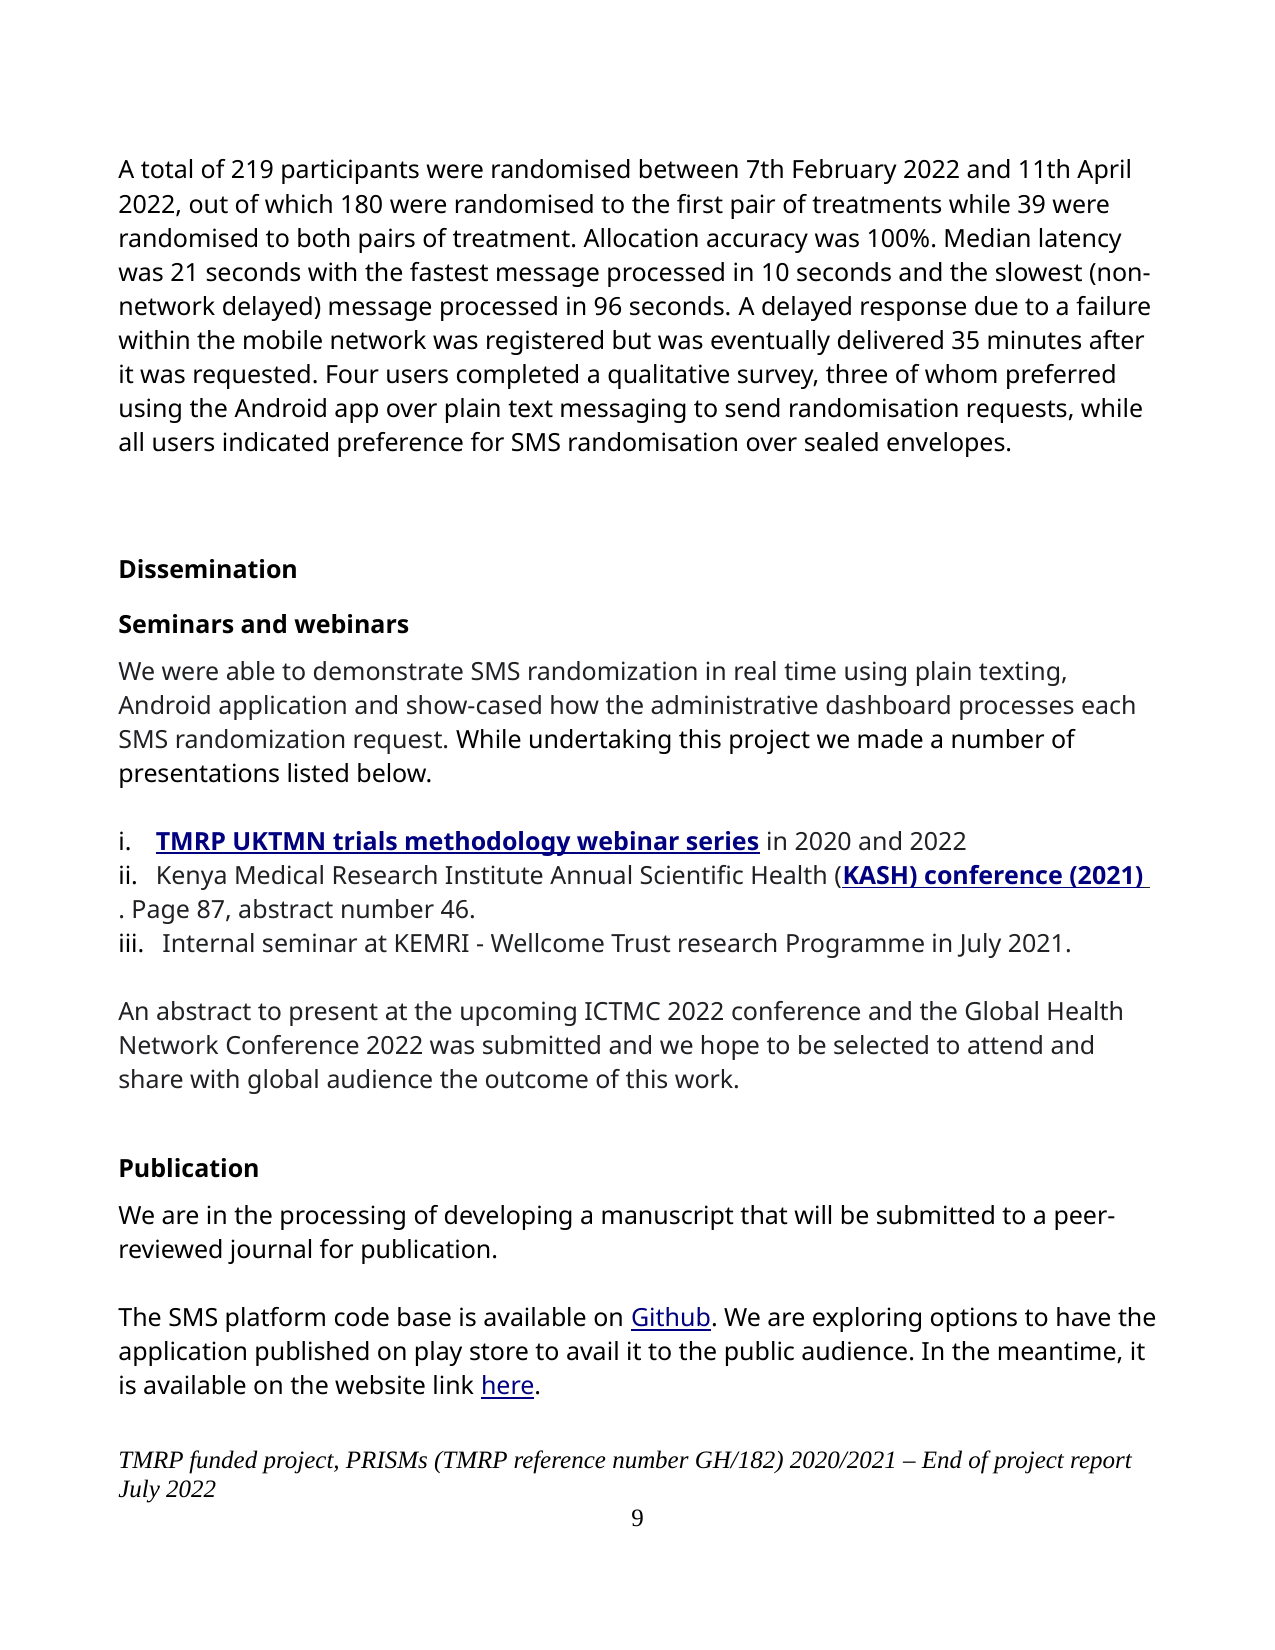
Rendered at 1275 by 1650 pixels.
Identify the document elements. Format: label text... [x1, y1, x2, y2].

subtitle Seminars and webinars [118, 607, 1157, 641]
text An abstract to present at the upcoming ICTMC 2022 conference and the Global Health Network Conference 2022 was submitted and we hope to be selected to attend and share with global audience the outcome of this work. [118, 994, 1157, 1096]
text We are in the processing of developing a manuscript that will be submitted to a peer-reviewed journal for publication. [118, 1198, 1157, 1266]
subtitle Publication [118, 1151, 1157, 1185]
list Internal seminar at KEMRI - Wellcome Trust research Programme in July 2021. [118, 926, 1157, 960]
subtitle Dissemination [118, 552, 1157, 586]
text A total of 219 participants were randomised between 7th February 2022 and 11th April 2022, out of which 180 were randomised to the first pair of treatments while 39 were randomised to both pairs of treatment. Allocation accuracy was 100%. Median latency was 21 seconds with the fastest message processed in 10 seconds and the slowest (non-network delayed) message processed in 96 seconds. A delayed response due to a failure within the mobile network was registered but was eventually delivered 35 minutes after it was requested. Four users completed a qualitative survey, three of whom preferred using the Android app over plain text messaging to send randomisation requests, while all users indicated preference for SMS randomisation over sealed envelopes. [118, 152, 1157, 459]
list TMRP UKTMN trials methodology webinar series in 2020 and 2022 [118, 824, 1157, 858]
list Kenya Medical Research Institute Annual Scientific Health (KASH) conference (2021) . Page 87, abstract number 46. [118, 858, 1157, 926]
text The SMS platform code base is available on Github. We are exploring options to have the application published on play store to avail it to the public audience. In the meantime, it is available on the website link here. [118, 1300, 1157, 1402]
text We were able to demonstrate SMS randomization in real time using plain texting, Android application and show-cased how the administrative dashboard processes each SMS randomization request. While undertaking this project we made a number of presentations listed below. [118, 653, 1157, 789]
